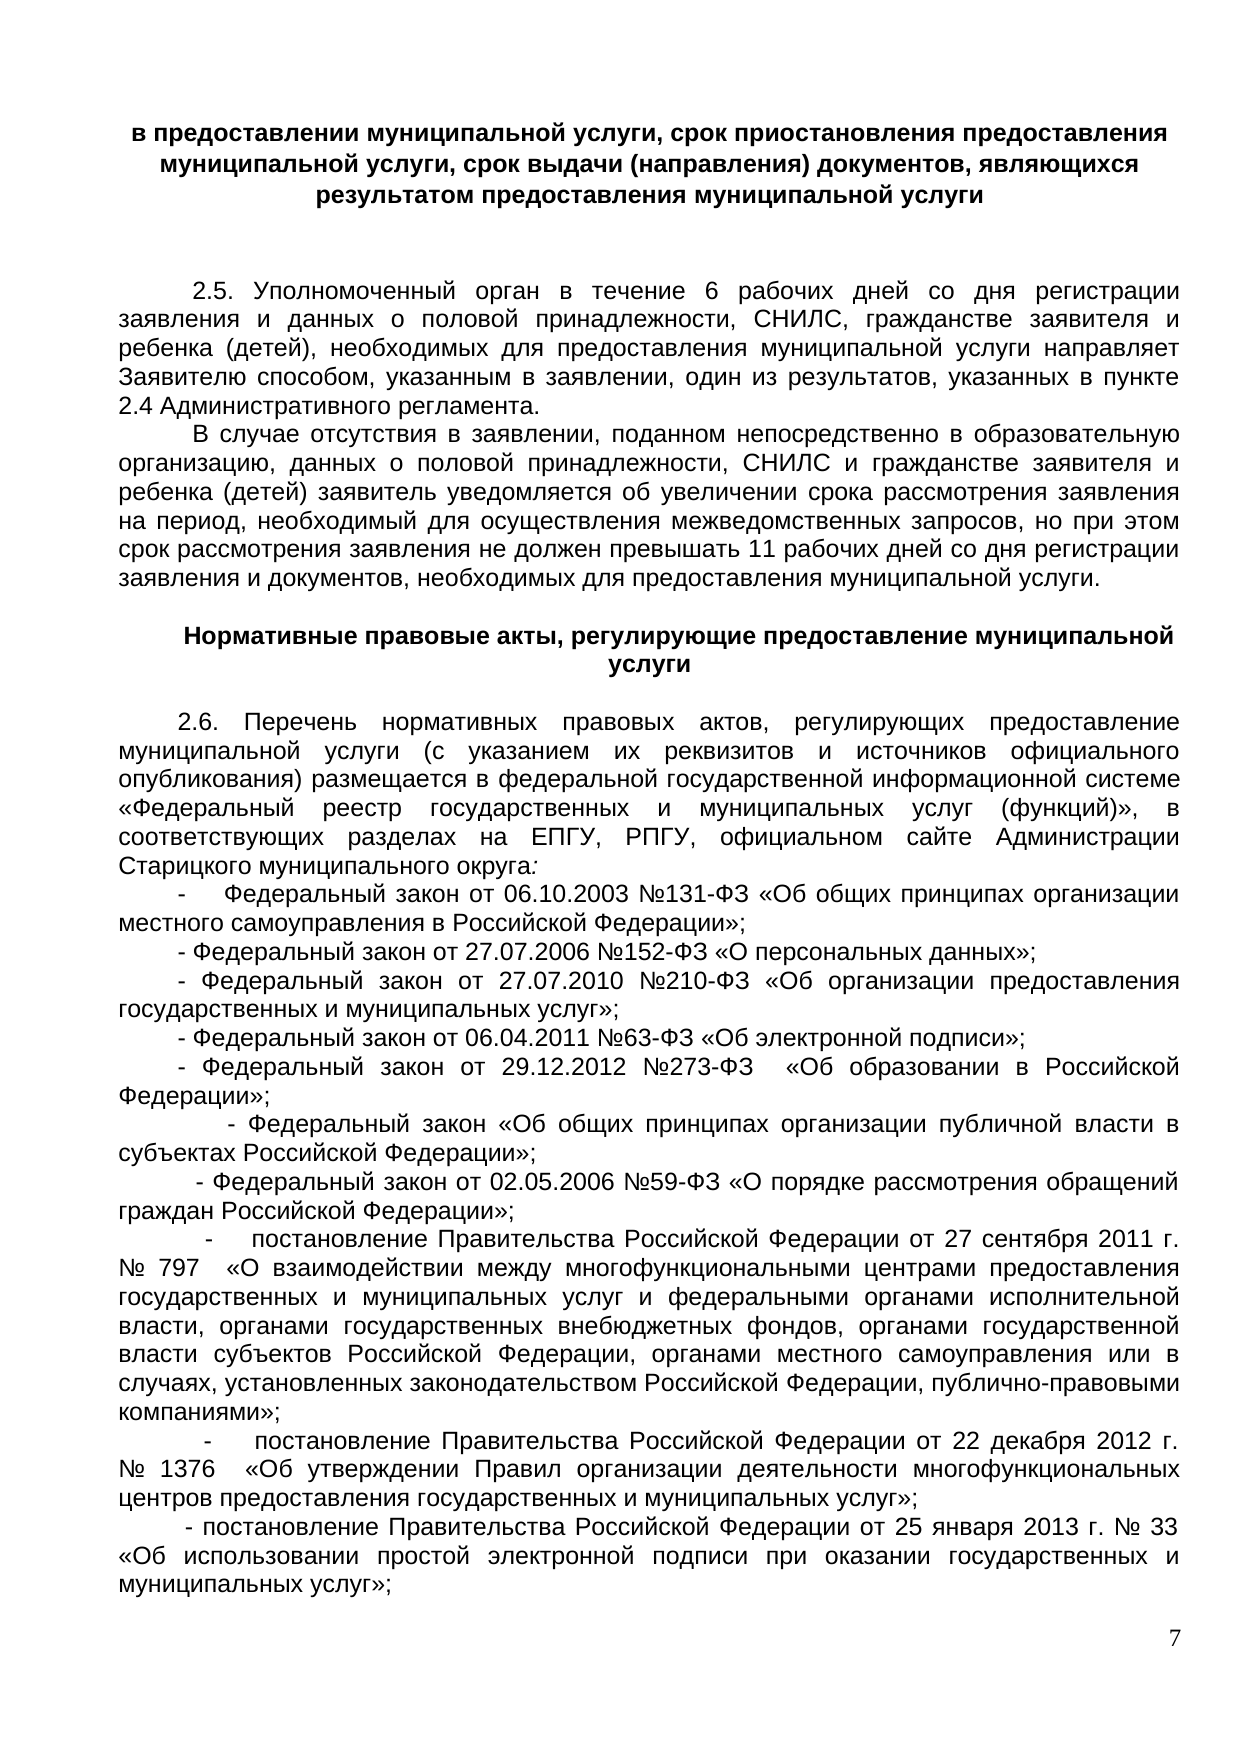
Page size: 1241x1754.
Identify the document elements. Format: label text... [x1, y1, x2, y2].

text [118, 118, 1181, 209]
text - Федеральный закон «Об общих принципах организации публичной власти в субъектах Российской Федерации»; [118, 1109, 1181, 1167]
text - постановление Правительства Российской Федерации от 25 января 2013 г. № 33 «Об использовании простой электронной подписи при оказании государственных и муниципальных услуг»; [118, 1512, 1181, 1598]
text 2.6. Перечень нормативных правовых актов, регулирующих предоставление муниципальной услуги (с указанием их реквизитов и источников официального опубликования) размещается в федеральной государственной информационной системе «Федеральный реестр государственных и муниципальных услуг (функций)», в соответствующих разделах на ЕПГУ, РПГУ, официальном сайте Администрации Старицкого муниципального округа: [118, 707, 1181, 879]
text - Федеральный закон от 06.04.2011 №63-ФЗ «Об электронной подписи»; [118, 1023, 1181, 1052]
text - Федеральный закон от 02.05.2006 №59-ФЗ «О порядке рассмотрения обращений граждан Российской Федерации»; [118, 1167, 1181, 1224]
text В случае отсутствия в заявлении, поданном непосредственно в образовательную организацию, данных о половой принадлежности, СНИЛС и гражданстве заявителя и ребенка (детей) заявитель уведомляется об увеличении срока рассмотрения заявления на период, необходимый для осуществления межведомственных запросов, но при этом срок рассмотрения заявления не должен превышать 11 рабочих дней со дня регистрации заявления и документов, необходимых для предоставления муниципальной услуги. [118, 419, 1181, 592]
text - постановление Правительства Российской Федерации от 22 декабря 2012 г. № 1376 «Об утверждении Правил организации деятельности многофункциональных центров предоставления государственных и муниципальных услуг»; [118, 1426, 1181, 1512]
text - Федеральный закон от 29.12.2012 №273-ФЗ «Об образовании в Российской Федерации»; [118, 1052, 1181, 1109]
text 2.5. Уполномоченный орган в течение 6 рабочих дней со дня регистрации заявления и данных о половой принадлежности, СНИЛС, гражданстве заявителя и ребенка (детей), необходимых для предоставления муниципальной услуги направляет Заявителю способом, указанным в заявлении, один из результатов, указанных в пункте 2.4 Административного регламента. [118, 276, 1181, 419]
text - Федеральный закон от 06.10.2003 №131-ФЗ «Об общих принципах организации местного самоуправления в Российской Федерации»; [118, 879, 1181, 937]
text - постановление Правительства Российской Федерации от 27 сентября 2011 г. № 797 «О взаимодействии между многофункциональными центрами предоставления государственных и муниципальных услуг и федеральными органами исполнительной власти, органами государственных внебюджетных фондов, органами государственной власти субъектов Российской Федерации, органами местного самоуправления или в случаях, установленных законодательством Российской Федерации, публично-правовыми компаниями»; [118, 1224, 1181, 1426]
text Нормативные правовые акты, регулирующие предоставление муниципальной услуги [118, 621, 1181, 678]
text - Федеральный закон от 27.07.2010 №210-ФЗ «Об организации предоставления государственных и муниципальных услуг»; [118, 966, 1181, 1023]
text - Федеральный закон от 27.07.2006 №152-ФЗ «О персональных данных»; [118, 937, 1181, 966]
